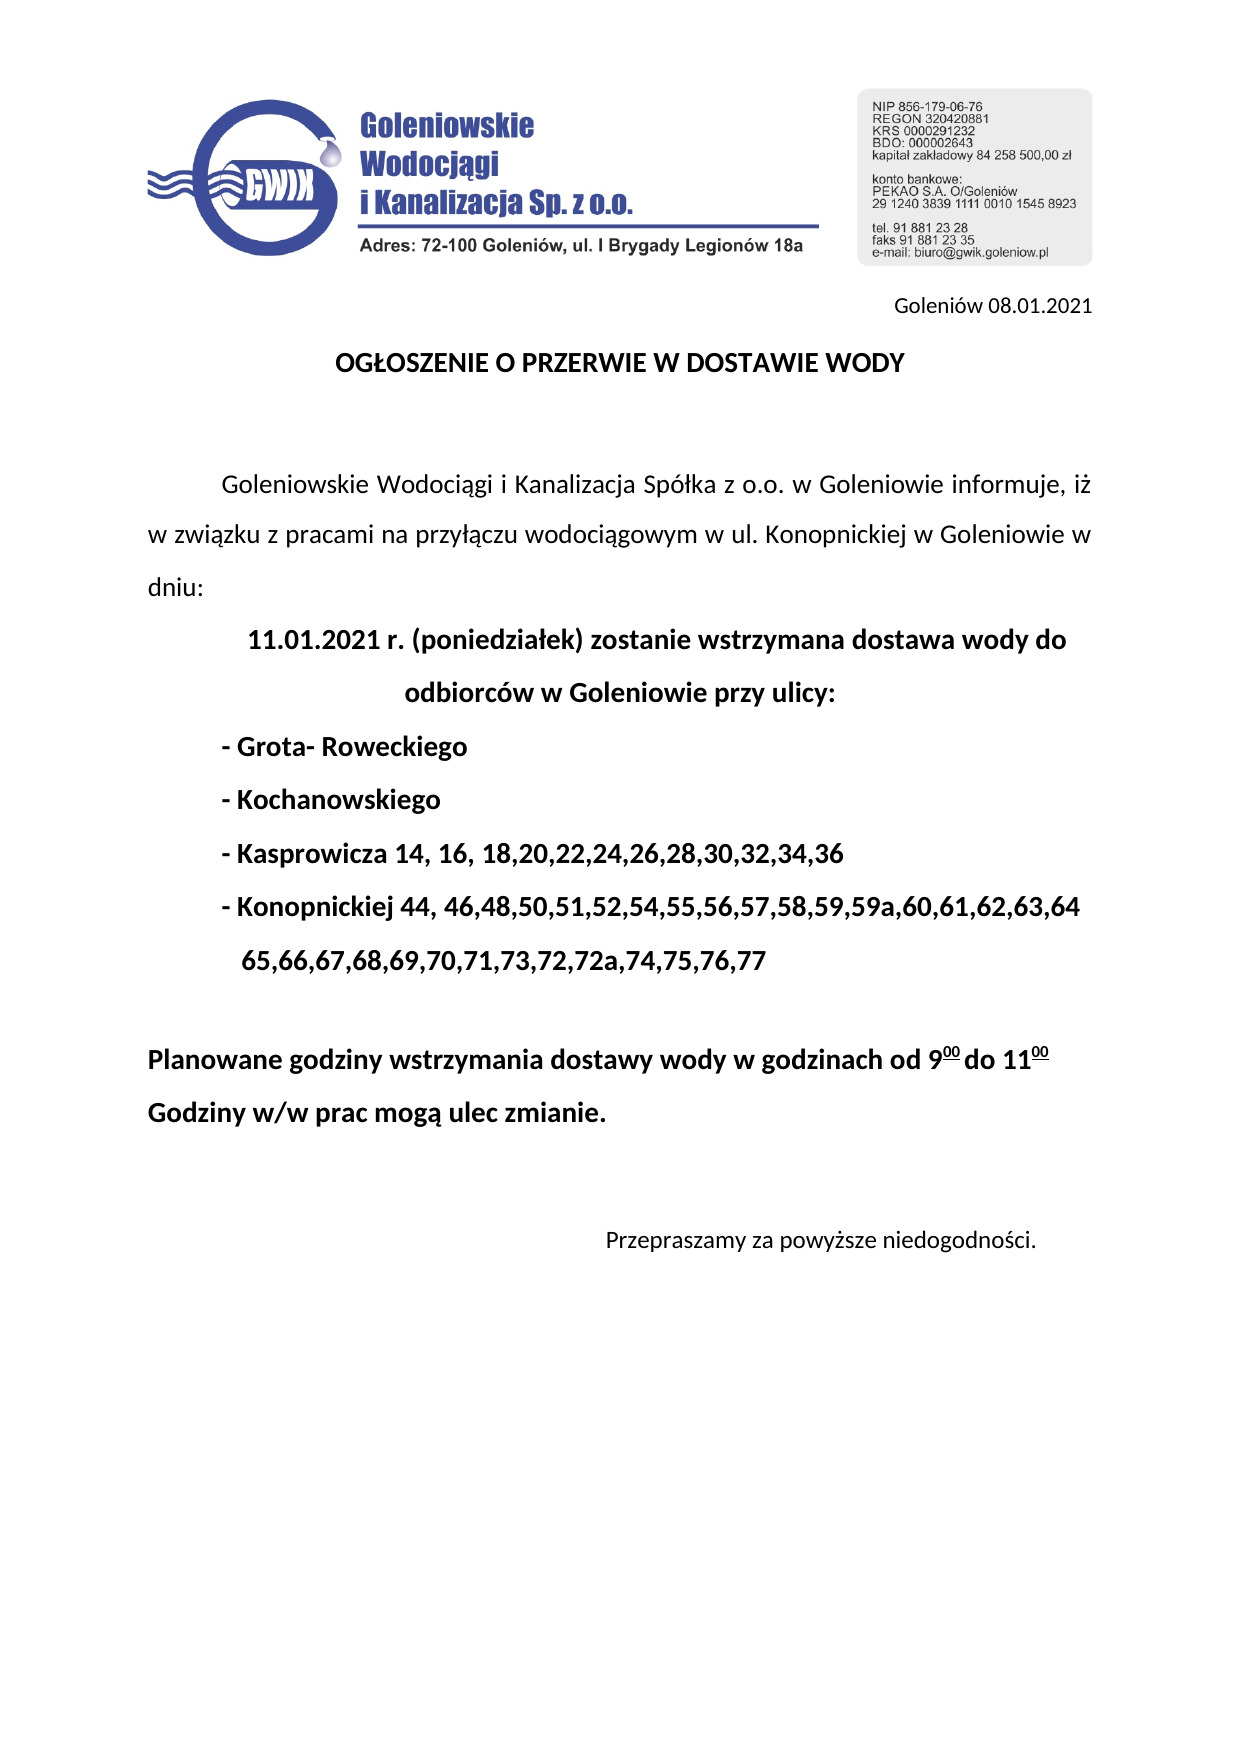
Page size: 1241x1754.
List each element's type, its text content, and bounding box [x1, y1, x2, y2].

text - Konopnickiej 44, 46,48,50,51,52,54,55,56,57,58,59,59a,60,61,62,63,64 [221, 888, 1093, 924]
text Planowane godziny wstrzymania dostawy wody w godzinach od 900 do 1100 [148, 1041, 1093, 1077]
text Goleniów 08.01.2021 [148, 291, 1093, 319]
text Godziny w/w prac mogą ulec zmianie. [148, 1094, 1093, 1130]
text - Grota- Roweckiego [221, 728, 1093, 764]
text - Kasprowicza 14, 16, 18,20,22,24,26,28,30,32,34,36 [221, 835, 1093, 871]
text OGŁOSZENIE O PRZERWIE W DOSTAWIE WODY [148, 344, 1093, 379]
text Przepraszamy za powyższe niedogodności. [148, 1224, 1093, 1255]
text - Kochanowskiego [221, 781, 1093, 817]
picture [147, 88, 1093, 266]
text Goleniowskie Wodociągi i Kanalizacja Spółka z o.o. w Goleniowie informuje, iż w związku z pracami na przyłączu wodociągowym w ul. Konopnickiej w Goleniowie w dniu: [148, 467, 1093, 603]
text 65,66,67,68,69,70,71,73,72,72a,74,75,76,77 [221, 942, 1093, 977]
text 11.01.2021 r. (poniedziałek) zostanie wstrzymana dostawa wody do odbiorców w Goleniowie przy ulicy: [148, 621, 1093, 710]
